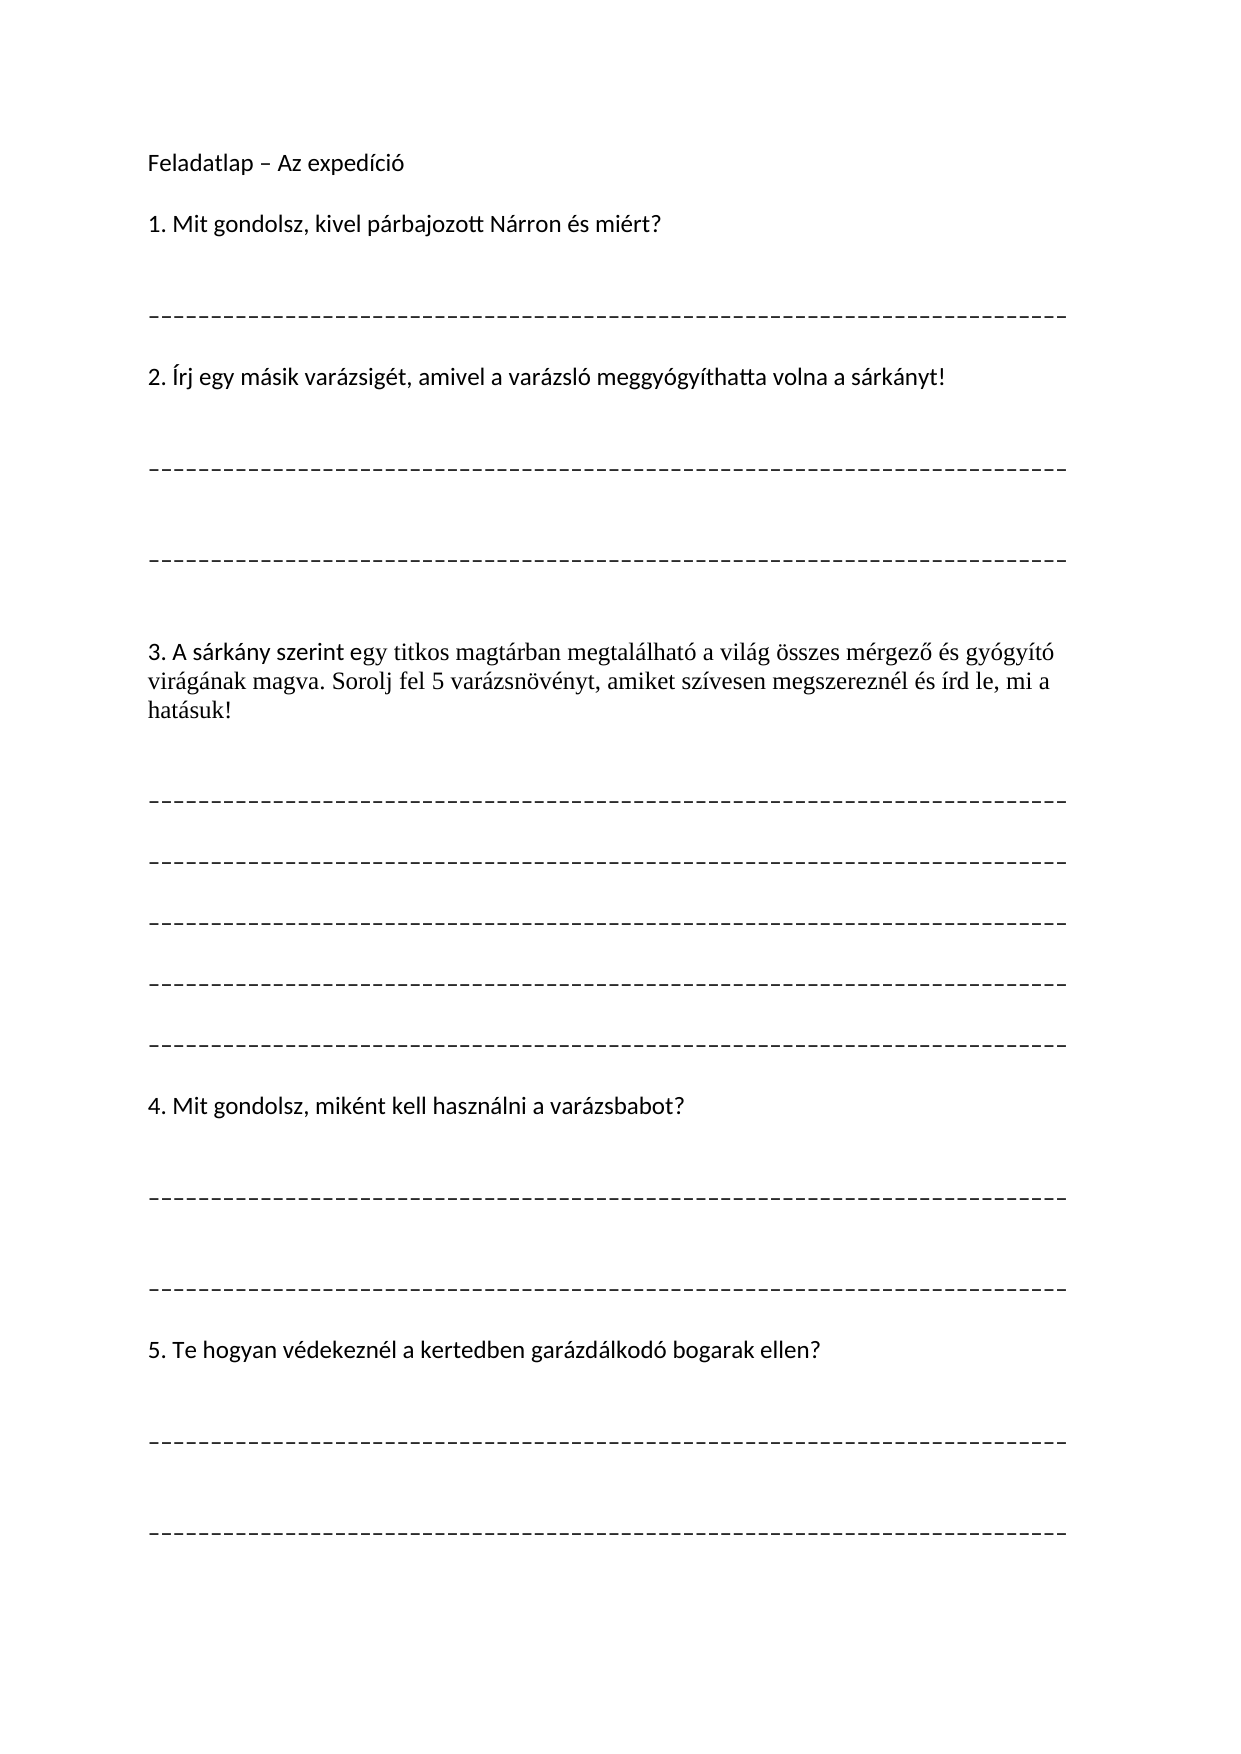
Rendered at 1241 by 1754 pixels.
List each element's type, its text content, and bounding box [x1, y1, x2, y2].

text –––––––––––––––––––––––––––––––––––––––––––––––––––––––––––––––––––––––––– [148, 1273, 1093, 1304]
text –––––––––––––––––––––––––––––––––––––––––––––––––––––––––––––––––––––––––– [148, 785, 1093, 816]
text 3. A sárkány szerint egy titkos magtárban megtalálható a világ összes mérgező és gyógyító virágának magva. Sorolj fel 5 varázsnövényt, amiket szívesen megszereznél és írd le, mi a hatásuk! [148, 636, 1093, 724]
text –––––––––––––––––––––––––––––––––––––––––––––––––––––––––––––––––––––––––– [148, 907, 1093, 938]
text 1. Mit gondolsz, kivel párbajozott Nárron és miért? [148, 209, 1093, 239]
text –––––––––––––––––––––––––––––––––––––––––––––––––––––––––––––––––––––––––– [148, 544, 1093, 575]
text –––––––––––––––––––––––––––––––––––––––––––––––––––––––––––––––––––––––––– [148, 1426, 1093, 1456]
text Feladatlap – Az expedíció [148, 148, 1093, 178]
text –––––––––––––––––––––––––––––––––––––––––––––––––––––––––––––––––––––––––– [148, 968, 1093, 999]
text 4. Mit gondolsz, miként kell használni a varázsbabot? [148, 1090, 1093, 1121]
text –––––––––––––––––––––––––––––––––––––––––––––––––––––––––––––––––––––––––– [148, 1517, 1093, 1548]
text 2. Írj egy másik varázsigét, amivel a varázsló meggyógyíthatta volna a sárkányt! [148, 361, 1093, 392]
text 5. Te hogyan védekeznél a kertedben garázdálkodó bogarak ellen? [148, 1334, 1093, 1365]
text –––––––––––––––––––––––––––––––––––––––––––––––––––––––––––––––––––––––––– [148, 453, 1093, 483]
text –––––––––––––––––––––––––––––––––––––––––––––––––––––––––––––––––––––––––– [148, 1182, 1093, 1212]
text –––––––––––––––––––––––––––––––––––––––––––––––––––––––––––––––––––––––––– [148, 300, 1093, 331]
text –––––––––––––––––––––––––––––––––––––––––––––––––––––––––––––––––––––––––– [148, 846, 1093, 877]
text –––––––––––––––––––––––––––––––––––––––––––––––––––––––––––––––––––––––––– [148, 1029, 1093, 1060]
